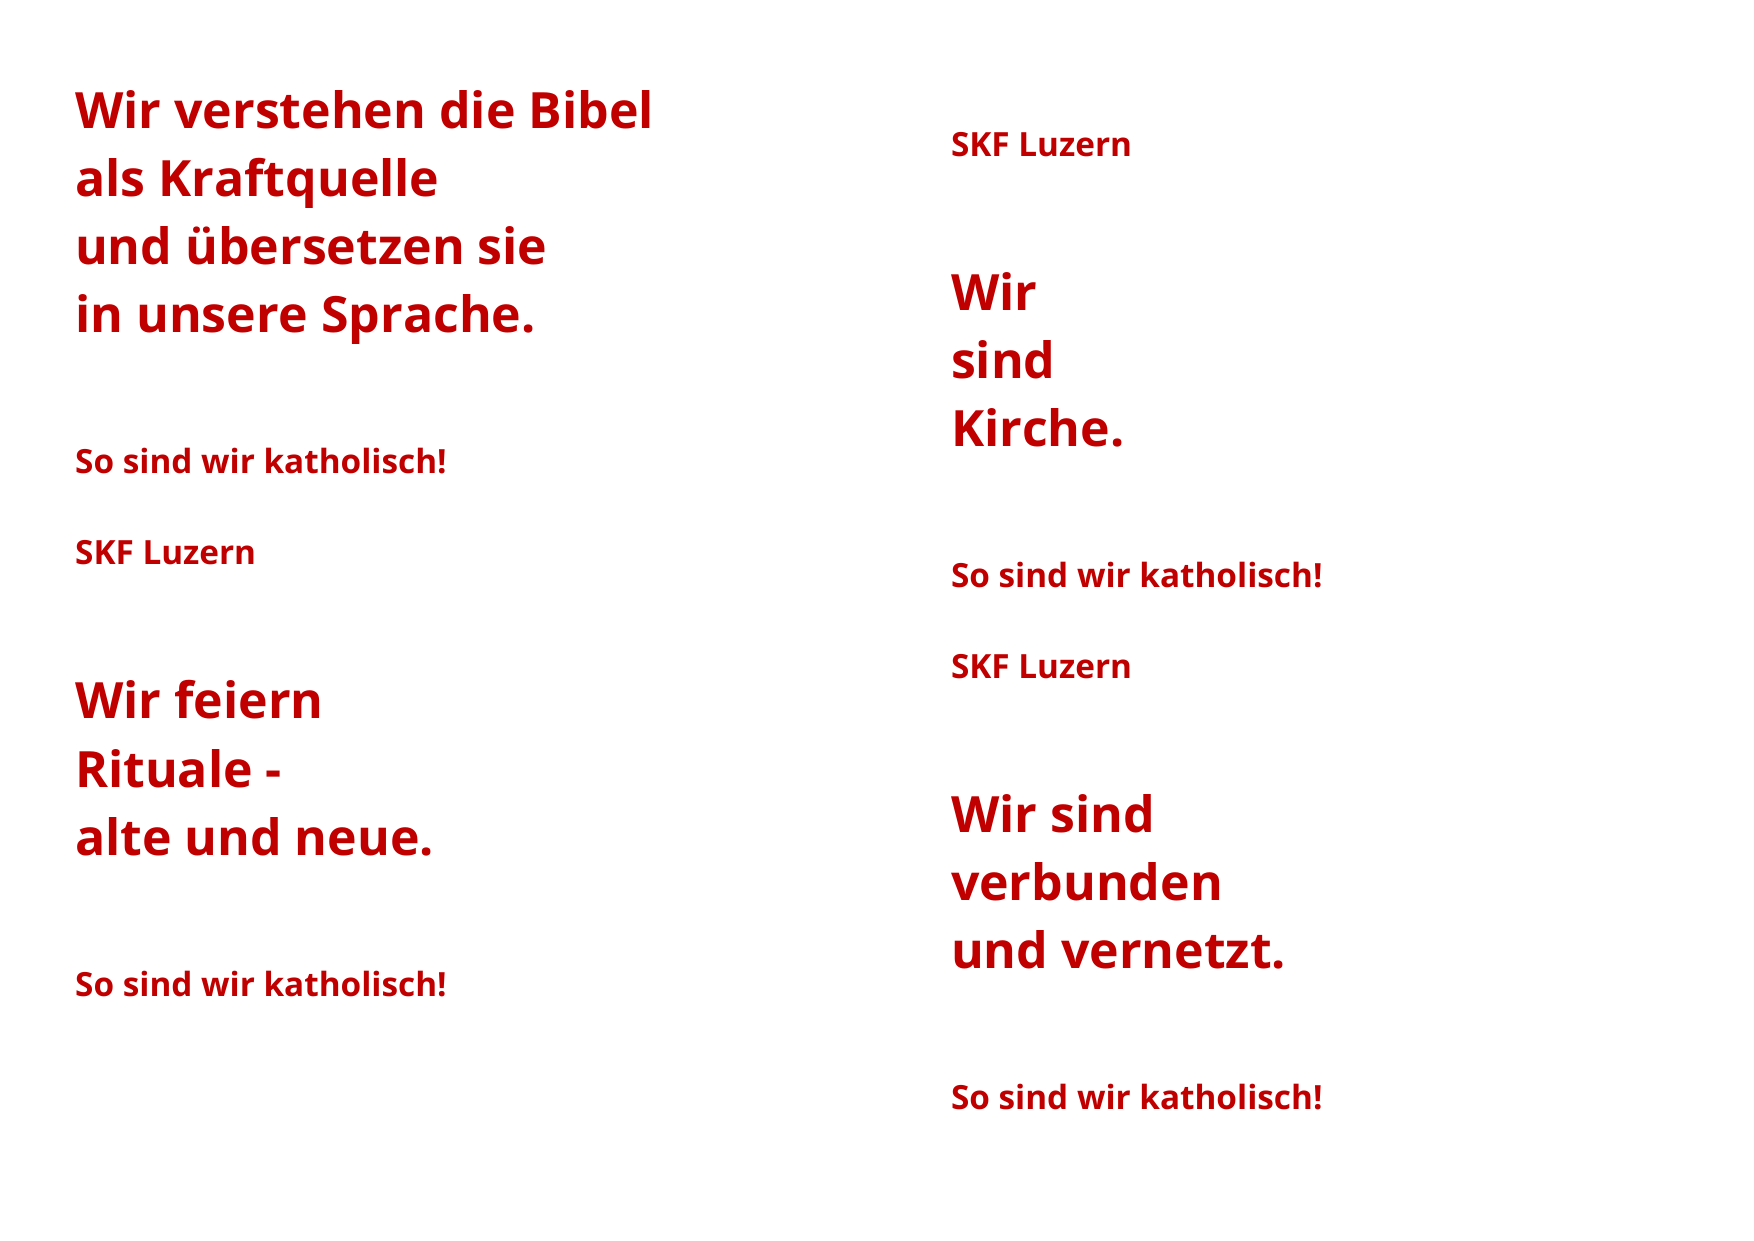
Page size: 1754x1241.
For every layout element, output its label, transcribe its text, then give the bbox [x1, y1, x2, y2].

text in unsere Sprache. [75, 279, 803, 347]
text So sind wir katholisch! [75, 961, 803, 1006]
text als Kraftquelle [75, 143, 803, 211]
text SKF Luzern [951, 120, 1679, 166]
text SKF Luzern [75, 529, 803, 574]
text und übersetzen sie [75, 211, 803, 279]
text verbunden und vernetzt. [951, 847, 1679, 983]
text Wir feiern [75, 665, 803, 733]
text sind [951, 325, 1679, 393]
text So sind wir katholisch! [75, 438, 803, 484]
text Wir sind [951, 779, 1679, 847]
text So sind wir katholisch! [951, 552, 1679, 597]
text Rituale - [75, 733, 803, 802]
text SKF Luzern [951, 643, 1679, 688]
text alte und neue. [75, 802, 803, 870]
text Wir [951, 257, 1679, 325]
text Kirche. [951, 393, 1679, 461]
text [951, 1074, 1679, 1119]
text Wir verstehen die Bibel [75, 75, 803, 143]
